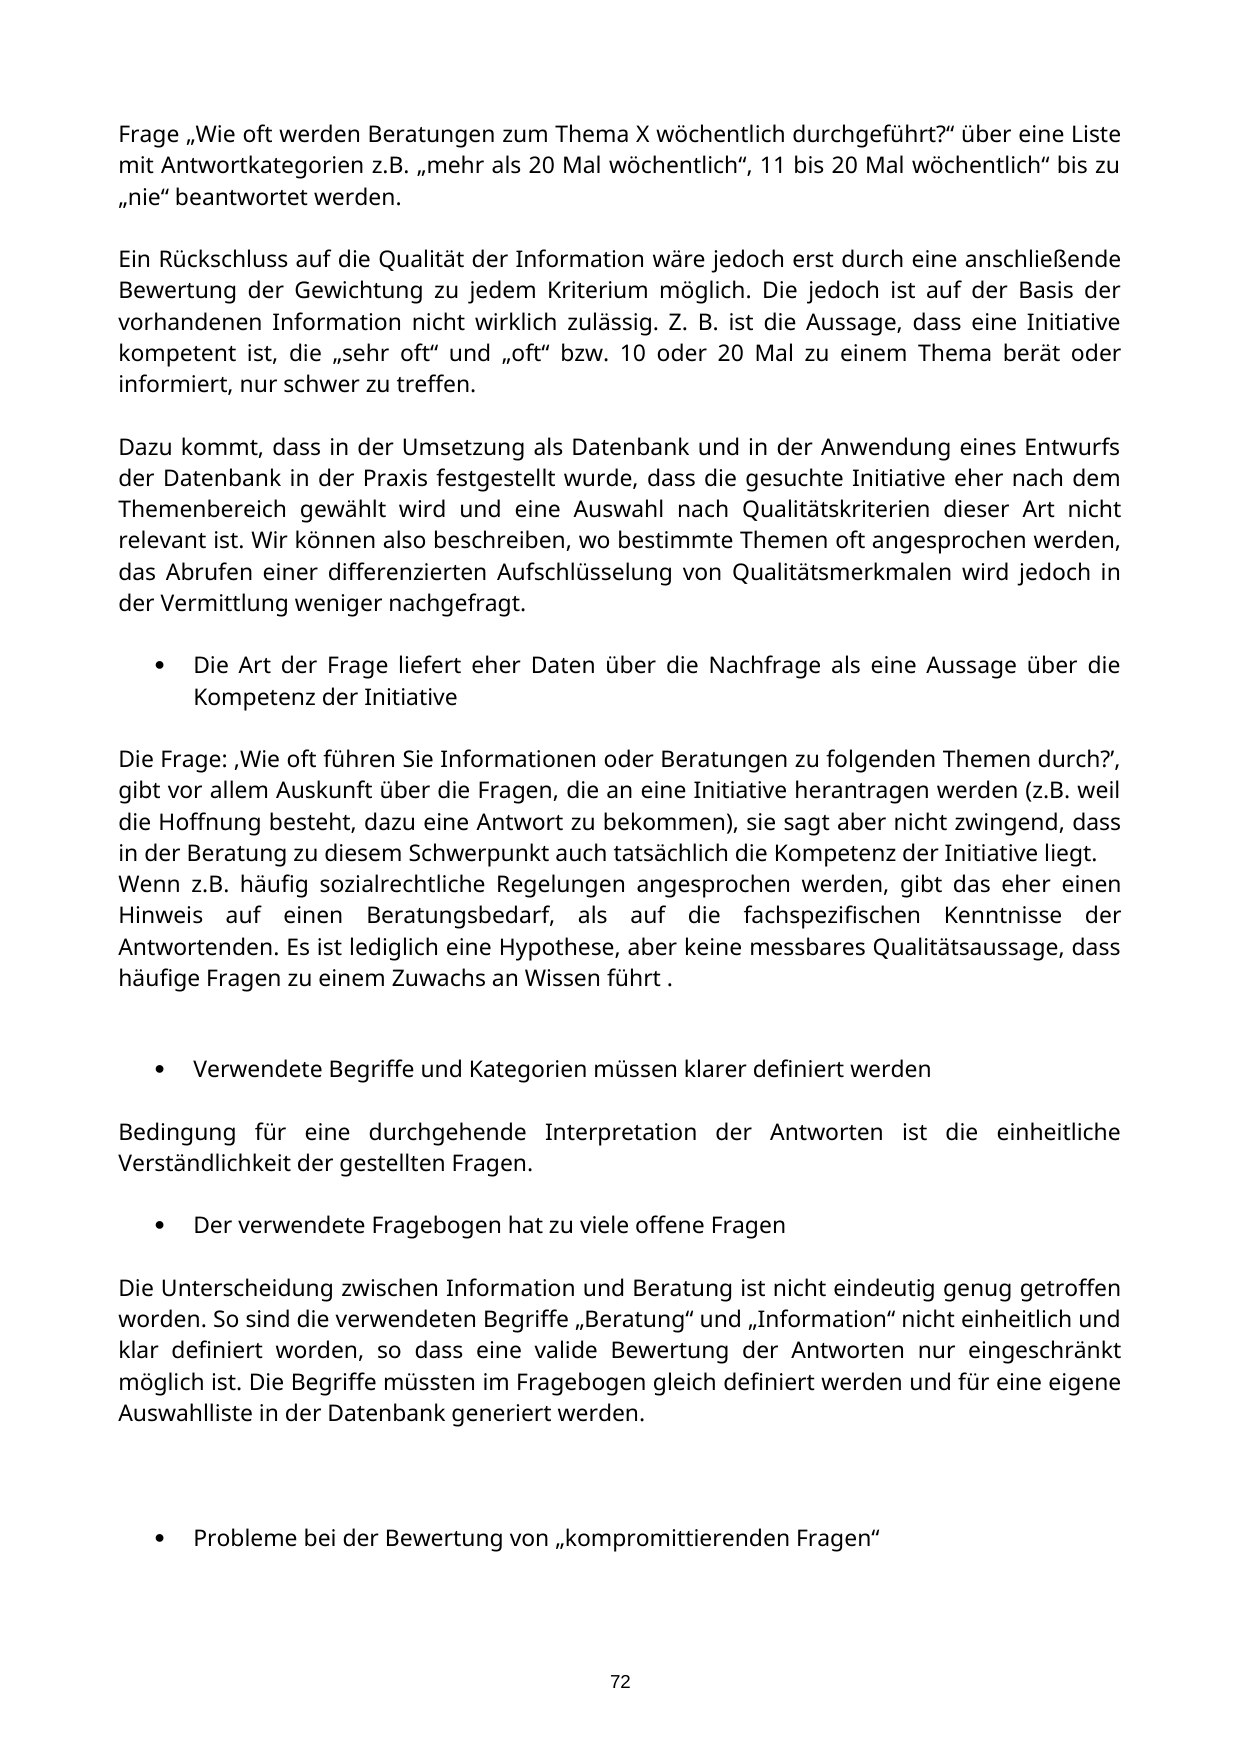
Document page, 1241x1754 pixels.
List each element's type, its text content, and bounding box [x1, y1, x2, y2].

text Wenn z.B. häufig sozialrechtliche Regelungen angesprochen werden, gibt das eher einen Hinweis auf einen Beratungsbedarf, als auf die fachspezifischen Kenntnisse der Antwortenden. Es ist lediglich eine Hypothese, aber keine messbares Qualitätsaussage, dass häufige Fragen zu einem Zuwachs an Wissen führt . [118, 868, 1122, 993]
list Die Art der Frage liefert eher Daten über die Nachfrage als eine Aussage über die Kompetenz der Initiative [156, 649, 1122, 712]
text Dazu kommt, dass in der Umsetzung als Datenbank und in der Anwendung eines Entwurfs der Datenbank in der Praxis festgestellt wurde, dass die gesuchte Initiative eher nach dem Themenbereich gewählt wird und eine Auswahl nach Qualitätskriterien dieser Art nicht relevant ist. Wir können also beschreiben, wo bestimmte Themen oft angesprochen werden, das Abrufen einer differenzierten Aufschlüsselung von Qualitätsmerkmalen wird jedoch in der Vermittlung weniger nachgefragt. [118, 431, 1122, 618]
text Ein Rückschluss auf die Qualität der Information wäre jedoch erst durch eine anschließende Bewertung der Gewichtung zu jedem Kriterium möglich. Die jedoch ist auf der Basis der vorhandenen Information nicht wirklich zulässig. Z. B. ist die Aussage, dass eine Initiative kompetent ist, die „sehr oft“ und „oft“ bzw. 10 oder 20 Mal zu einem Thema berät oder informiert, nur schwer zu treffen. [118, 243, 1122, 399]
list Probleme bei der Bewertung von „kompromittierenden Fragen“ [156, 1522, 1122, 1584]
text Bedingung für eine durchgehende Interpretation der Antworten ist die einheitliche Verständlichkeit der gestellten Fragen. [118, 1116, 1122, 1178]
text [118, 118, 1122, 212]
list Der verwendete Fragebogen hat zu viele offene Fragen [156, 1209, 1122, 1241]
text Die Frage: ‚Wie oft führen Sie Informationen oder Beratungen zu folgenden Themen durch?’, gibt vor allem Auskunft über die Fragen, die an eine Initiative herantragen werden (z.B. weil die Hoffnung besteht, dazu eine Antwort zu bekommen), sie sagt aber nicht zwingend, dass in der Beratung zu diesem Schwerpunkt auch tatsächlich die Kompetenz der Initiative liegt. [118, 743, 1122, 868]
text Die Unterscheidung zwischen Information und Beratung ist nicht eindeutig genug getroffen worden. So sind die verwendeten Begriffe „Beratung“ und „Information“ nicht einheitlich und klar definiert worden, so dass eine valide Bewertung der Antworten nur eingeschränkt möglich ist. Die Begriffe müssten im Fragebogen gleich definiert werden und für eine eigene Auswahlliste in der Datenbank generiert werden. [118, 1272, 1122, 1428]
list Verwendete Begriffe und Kategorien müssen klarer definiert werden [156, 1053, 1122, 1084]
